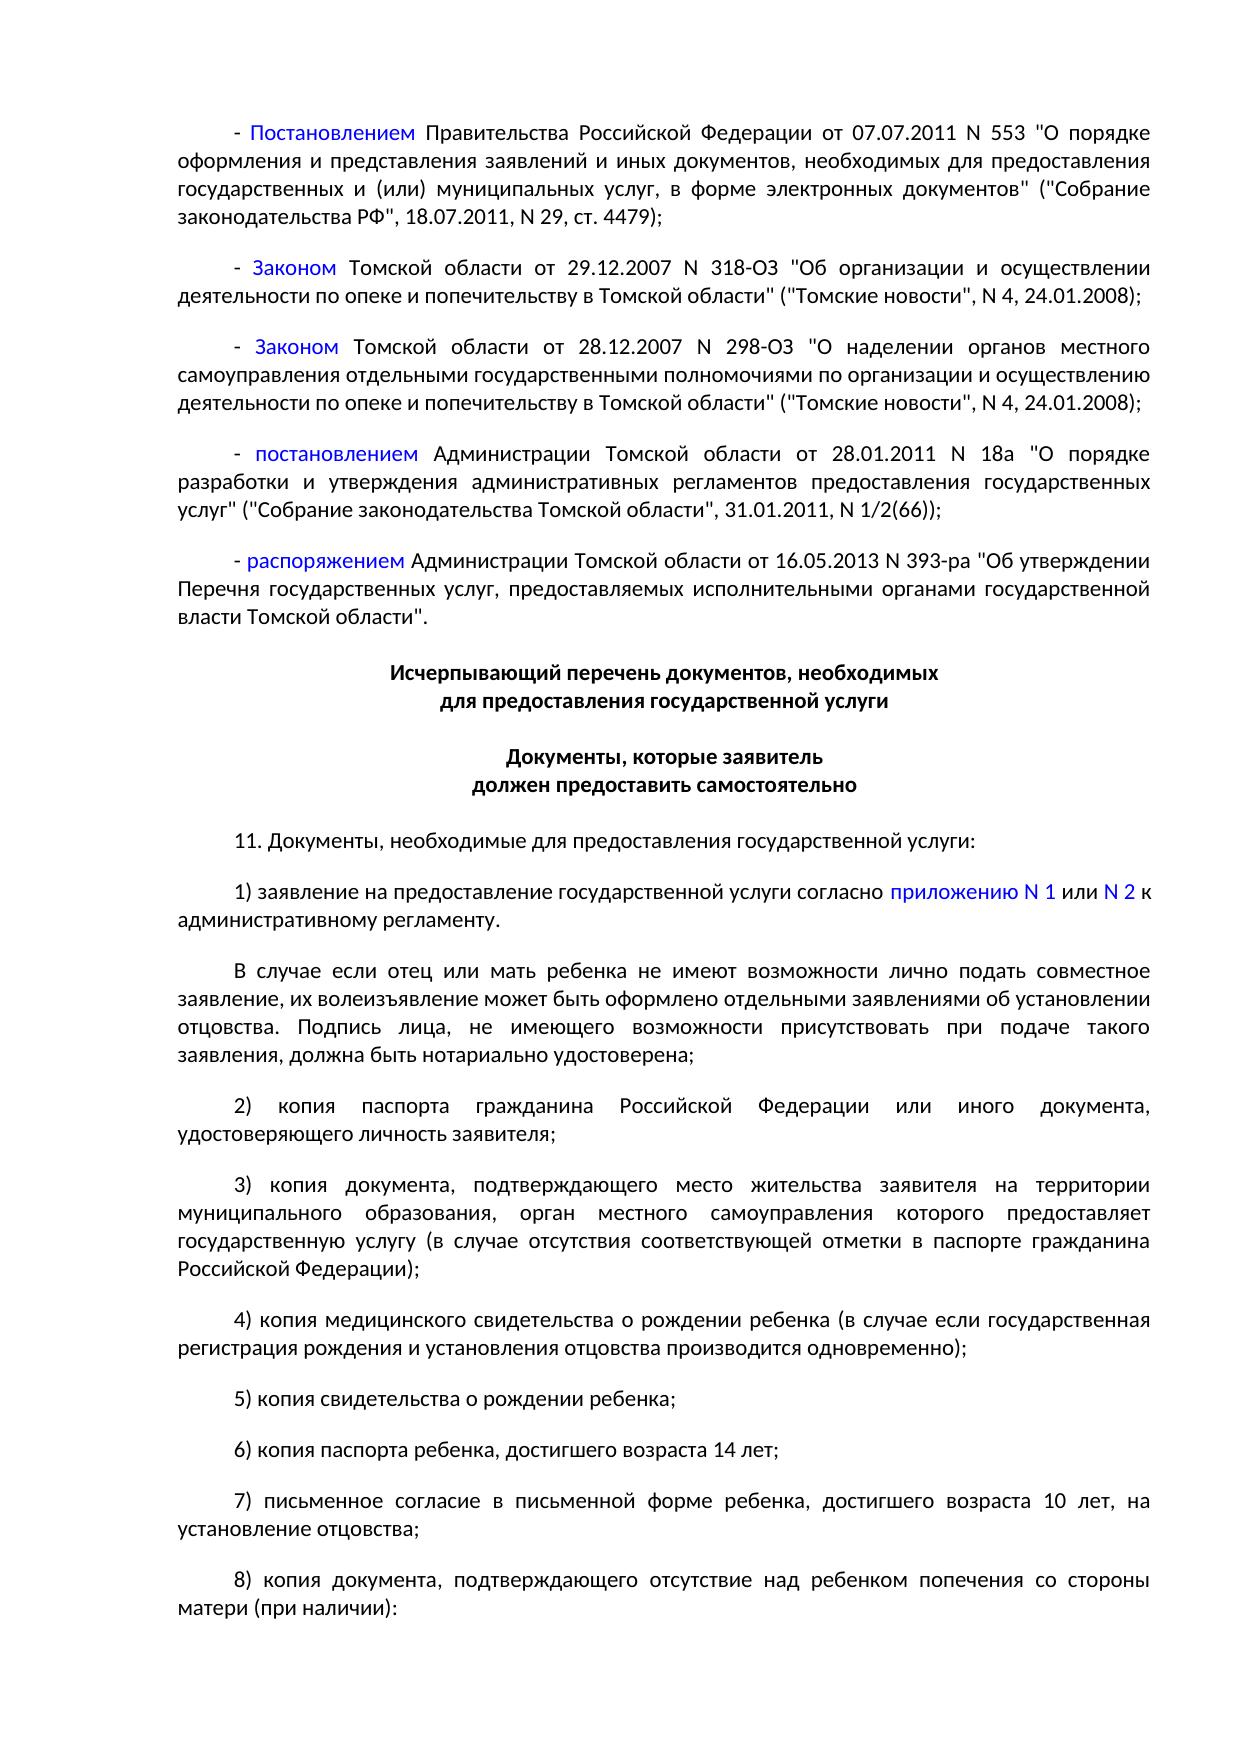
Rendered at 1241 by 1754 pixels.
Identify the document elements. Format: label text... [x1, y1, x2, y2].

text 3) копия документа, подтверждающего место жительства заявителя на территории муниципального образования, орган местного самоуправления которого предоставляет государственную услугу (в случае отсутствия соответствующей отметки в паспорте гражданина Российской Федерации); [177, 1170, 1152, 1282]
text 8) копия документа, подтверждающего отсутствие над ребенком попечения со стороны матери (при наличии): [177, 1565, 1152, 1621]
title Исчерпывающий перечень документов, необходимых [177, 658, 1152, 686]
text 5) копия свидетельства о рождении ребенка; [177, 1384, 1152, 1412]
title должен предоставить самостоятельно [177, 770, 1152, 798]
title Документы, которые заявитель [177, 742, 1152, 770]
text 4) копия медицинского свидетельства о рождении ребенка (в случае если государственная регистрация рождения и установления отцовства производится одновременно); [177, 1305, 1152, 1361]
text 6) копия паспорта ребенка, достигшего возраста 14 лет; [177, 1435, 1152, 1463]
text 1) заявление на предоставление государственной услуги согласно приложению N 1 или N 2 к административному регламенту. [177, 877, 1152, 933]
text 7) письменное согласие в письменной форме ребенка, достигшего возраста 10 лет, на установление отцовства; [177, 1486, 1152, 1542]
text - Законом Томской области от 29.12.2007 N 318-ОЗ "Об организации и осуществлении деятельности по опеке и попечительству в Томской области" ("Томские новости", N 4, 24.01.2008); [177, 253, 1152, 309]
text - распоряжением Администрации Томской области от 16.05.2013 N 393-ра "Об утверждении Перечня государственных услуг, предоставляемых исполнительными органами государственной власти Томской области". [177, 546, 1152, 630]
text - Законом Томской области от 28.12.2007 N 298-ОЗ "О наделении органов местного самоуправления отдельными государственными полномочиями по организации и осуществлению деятельности по опеке и попечительству в Томской области" ("Томские новости", N 4, 24.01.2008); [177, 332, 1152, 416]
title для предоставления государственной услуги [177, 686, 1152, 714]
text - Постановлением Правительства Российской Федерации от 07.07.2011 N 553 "О порядке оформления и представления заявлений и иных документов, необходимых для предоставления государственных и (или) муниципальных услуг, в форме электронных документов" ("Собрание законодательства РФ", 18.07.2011, N 29, ст. 4479); [177, 118, 1152, 230]
text 11. Документы, необходимые для предоставления государственной услуги: [177, 826, 1152, 854]
text В случае если отец или мать ребенка не имеют возможности лично подать совместное заявление, их волеизъявление может быть оформлено отдельными заявлениями об установлении отцовства. Подпись лица, не имеющего возможности присутствовать при подаче такого заявления, должна быть нотариально удостоверена; [177, 956, 1152, 1068]
text - постановлением Администрации Томской области от 28.01.2011 N 18а "О порядке разработки и утверждения административных регламентов предоставления государственных услуг" ("Собрание законодательства Томской области", 31.01.2011, N 1/2(66)); [177, 439, 1152, 523]
text 2) копия паспорта гражданина Российской Федерации или иного документа, удостоверяющего личность заявителя; [177, 1091, 1152, 1147]
